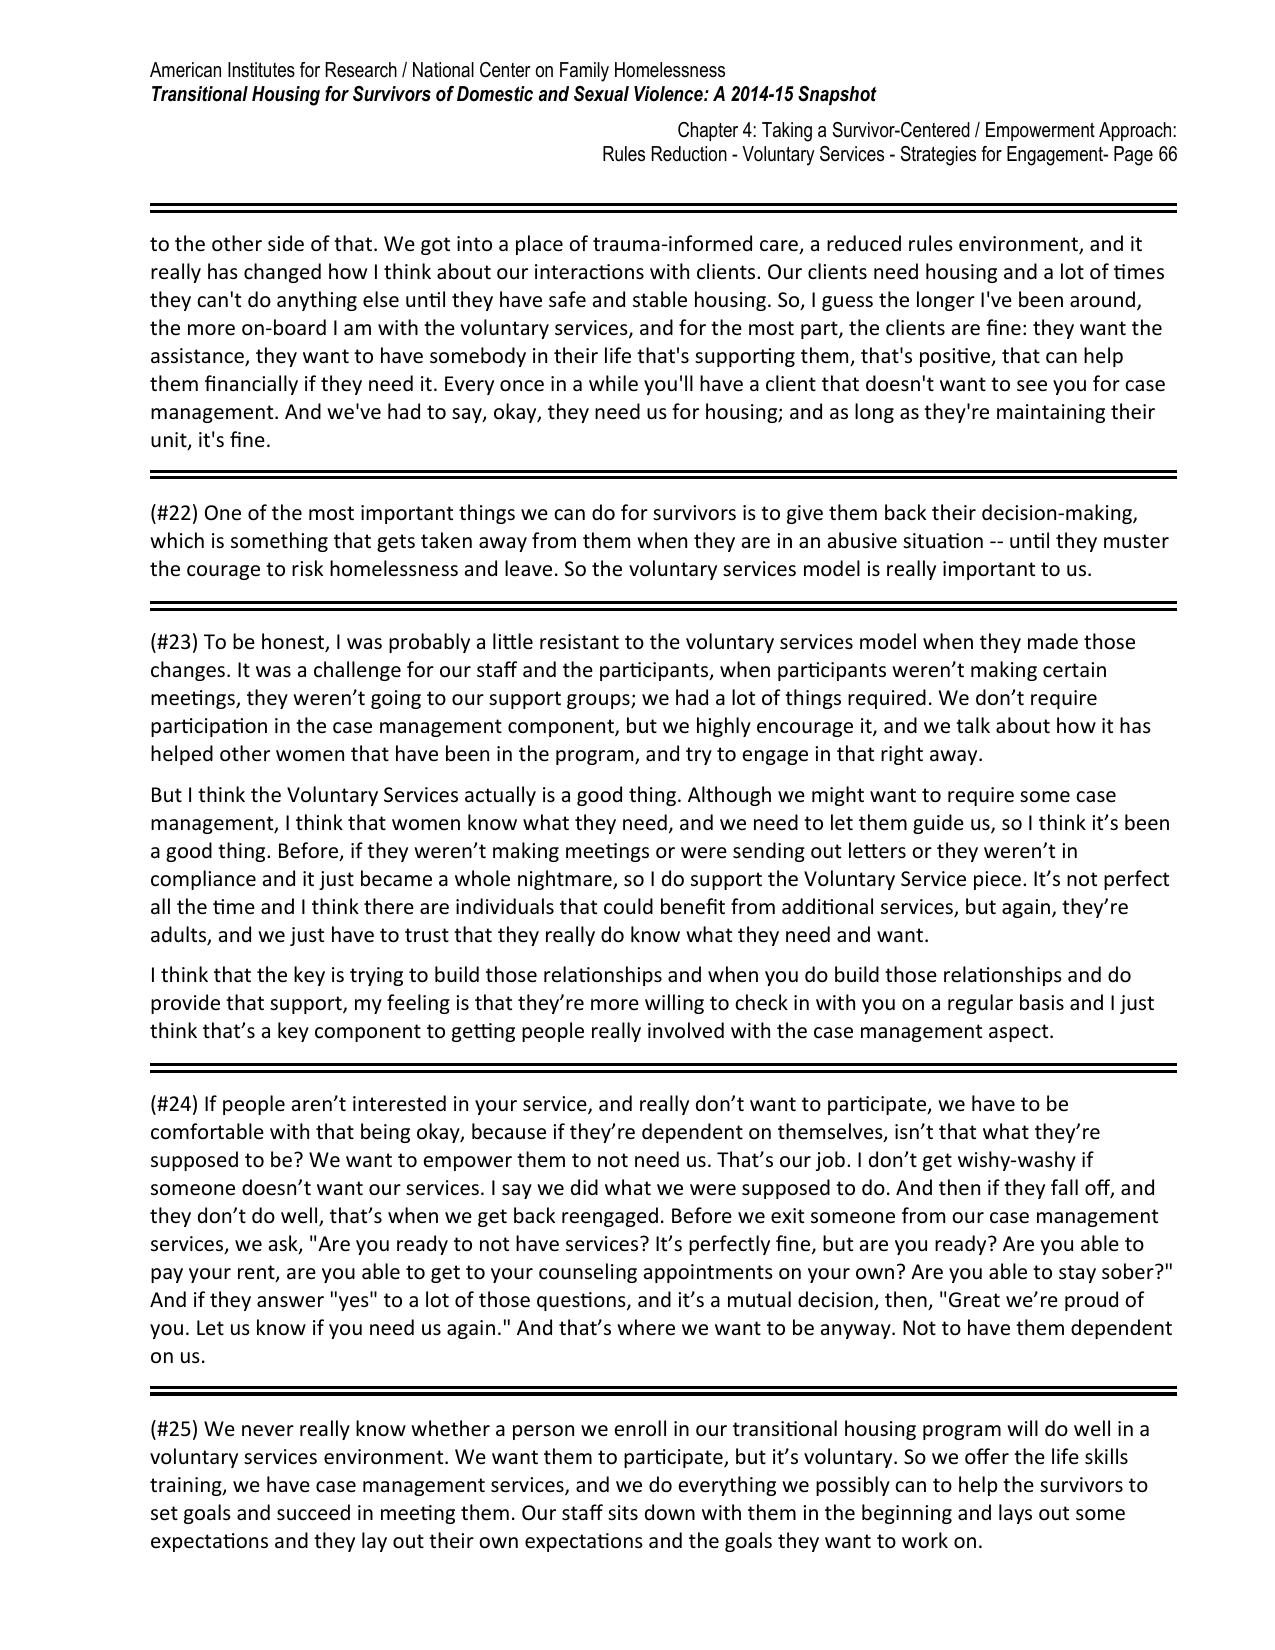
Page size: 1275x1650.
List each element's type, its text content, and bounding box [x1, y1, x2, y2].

text I think that the key is trying to build those relationships and when you do build those relationships and do provide that support, my feeling is that they’re more willing to check in with you on a regular basis and I just think that’s a key component to getting people really involved with the case management aspect. [150, 960, 1177, 1044]
text But I think the Voluntary Services actually is a good thing. Although we might want to require some case management, I think that women know what they need, and we need to let them guide us, so I think it’s been a good thing. Before, if they weren’t making meetings or were sending out letters or they weren’t in compliance and it just became a whole nightmare, so I do support the Voluntary Service piece. It’s not perfect all the time and I think there are individuals that could benefit from additional services, but again, they’re adults, and we just have to trust that they really do know what they need and want. [150, 780, 1177, 948]
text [150, 213, 1177, 470]
text (#24) If people aren’t interested in your service, and really don’t want to participate, we have to be comfortable with that being okay, because if they’re dependent on themselves, isn’t that what they’re supposed to be? We want to empower them to not need us. That’s our job. I don’t get wishy-washy if someone doesn’t want our services. I say we did what we were supposed to do. And then if they fall off, and they don’t do well, that’s when we get back reengaged. Before we exit someone from our case management services, we ask, "Are you ready to not have services? It’s perfectly fine, but are you ready? Are you able to pay your rent, are you able to get to your counseling appointments on your own? Are you able to stay sober?" And if they answer "yes" to a lot of those questions, and it’s a mutual decision, then, "Great we’re proud of you. Let us know if you need us again." And that’s where we want to be anyway. Not to have them dependent on us. [150, 1073, 1177, 1386]
text (#23) To be honest, I was probably a little resistant to the voluntary services model when they made those changes. It was a challenge for our staff and the participants, when participants weren’t making certain meetings, they weren’t going to our support groups; we had a lot of things required. We don’t require participation in the case management component, but we highly encourage it, and we talk about how it has helped other women that have been in the program, and try to engage in that right away. [150, 611, 1177, 767]
text (#22) One of the most important things we can do for survivors is to give them back their decision-making, which is something that gets taken away from them when they are in an abusive situation -- until they muster the courage to risk homelessness and leave. So the voluntary services model is really important to us. [150, 498, 1177, 582]
text (#25) We never really know whether a person we enroll in our transitional housing program will do well in a voluntary services environment. We want them to participate, but it’s voluntary. So we offer the life skills training, we have case management services, and we do everything we possibly can to help the survivors to set goals and succeed in meeting them. Our staff sits down with them in the beginning and lays out some expectations and they lay out their own expectations and the goals they want to work on. [150, 1414, 1177, 1554]
